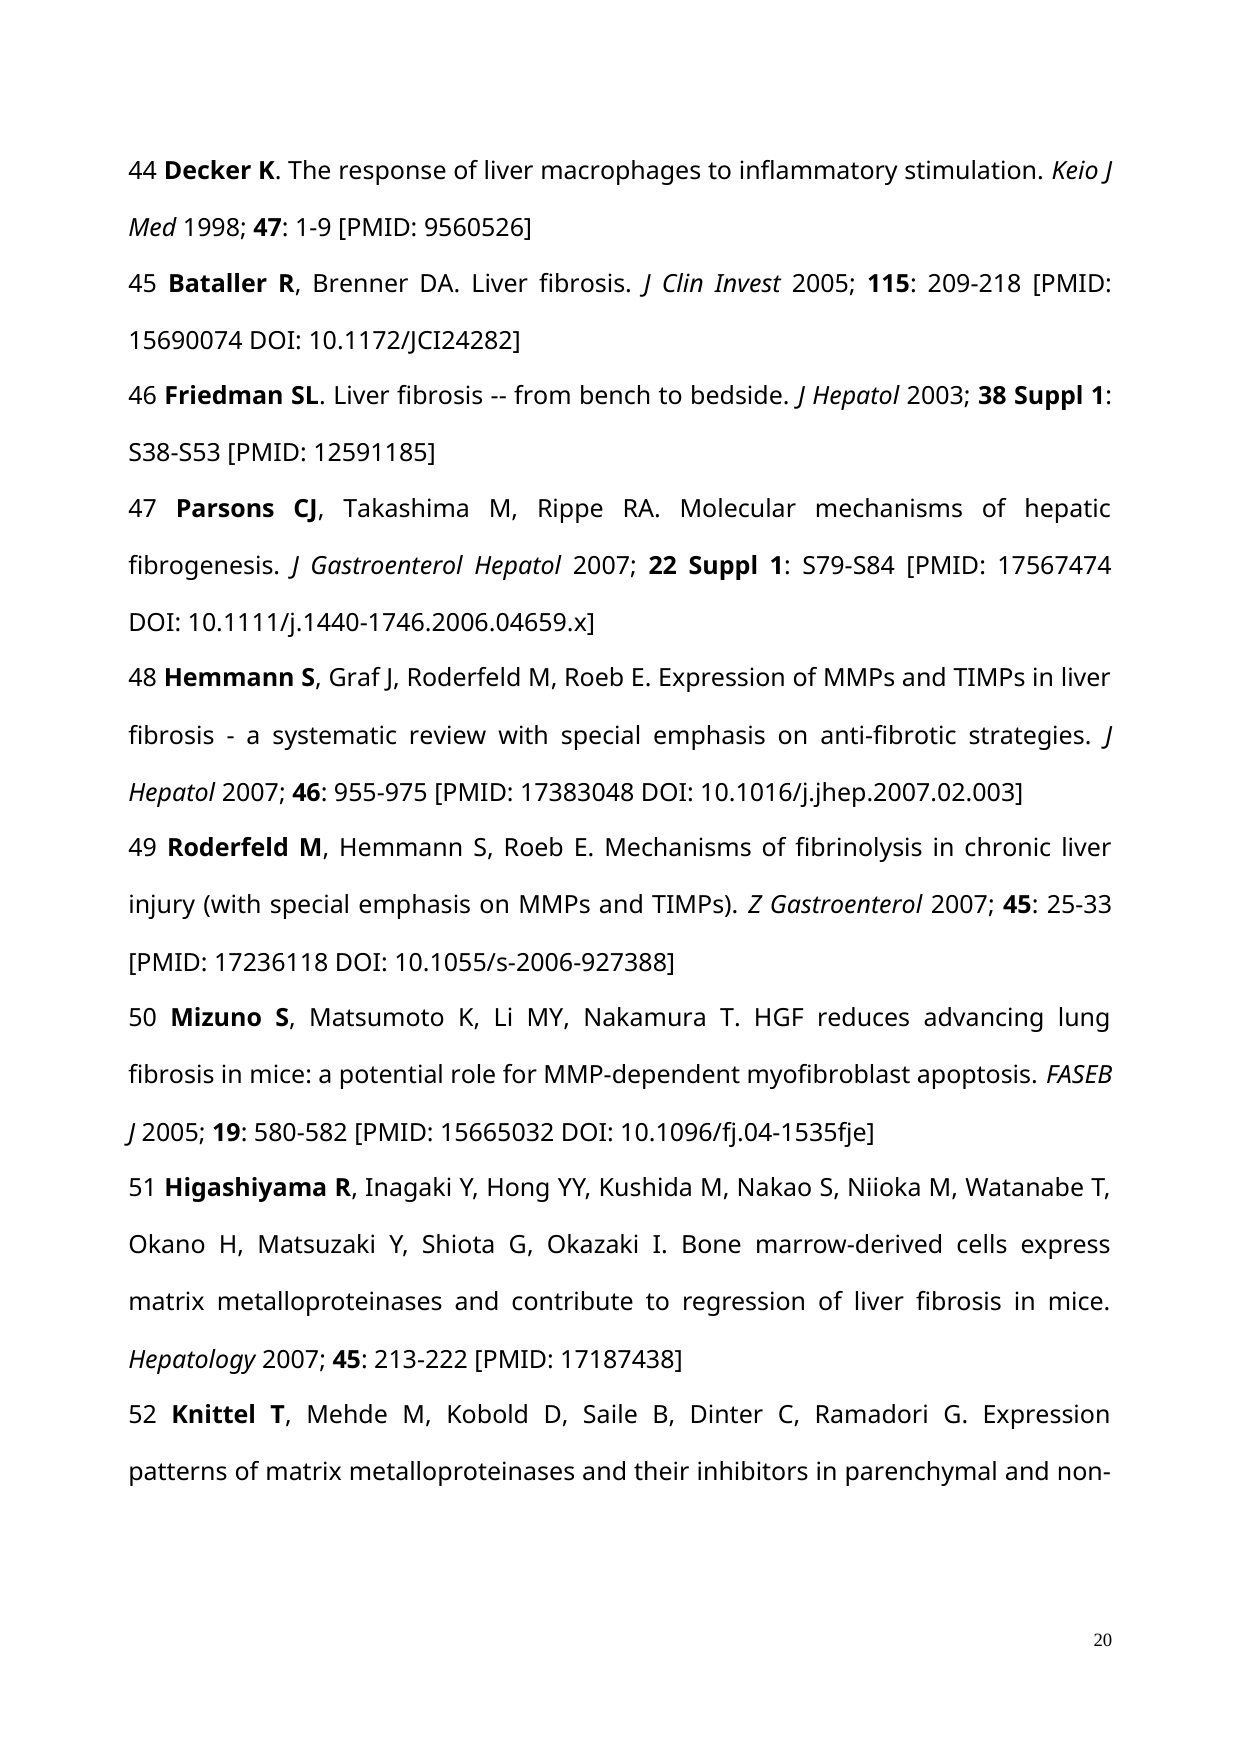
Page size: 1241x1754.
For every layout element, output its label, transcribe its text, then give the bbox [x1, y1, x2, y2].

text 44 Decker K. The response of liver macrophages to inflammatory stimulation. Keio J Med 1998; 47: 1-9 [PMID: 9560526] [128, 151, 1112, 246]
text 50 Mizuno S, Matsumoto K, Li MY, Nakamura T. HGF reduces advancing lung fibrosis in mice: a potential role for MMP-dependent myofibroblast apoptosis. FASEB J 2005; 19: 580-582 [PMID: 15665032 DOI: 10.1096/fj.04-1535fje] [128, 997, 1112, 1150]
text 49 Roderfeld M, Hemmann S, Roeb E. Mechanisms of fibrinolysis in chronic liver injury (with special emphasis on MMPs and TIMPs). Z Gastroenterol 2007; 45: 25-33 [PMID: 17236118 DOI: 10.1055/s-2006-927388] [128, 828, 1112, 981]
text 45 Bataller R, Brenner DA. Liver fibrosis. J Clin Invest 2005; 115: 209-218 [PMID: 15690074 DOI: 10.1172/JCI24282] [128, 263, 1112, 359]
text 47 Parsons CJ, Takashima M, Rippe RA. Molecular mechanisms of hepatic fibrogenesis. J Gastroenterol Hepatol 2007; 22 Suppl 1: S79-S84 [PMID: 17567474 DOI: 10.1111/j.1440-1746.2006.04659.x] [128, 488, 1112, 641]
text 46 Friedman SL. Liver fibrosis -- from bench to bedside. J Hepatol 2003; 38 Suppl 1: S38-S53 [PMID: 12591185] [128, 376, 1112, 471]
text 48 Hemmann S, Graf J, Roderfeld M, Roeb E. Expression of MMPs and TIMPs in liver fibrosis - a systematic review with special emphasis on anti-fibrotic strategies. J Hepatol 2007; 46: 955-975 [PMID: 17383048 DOI: 10.1016/j.jhep.2007.02.003] [128, 658, 1112, 811]
text 51 Higashiyama R, Inagaki Y, Hong YY, Kushida M, Nakao S, Niioka M, Watanabe T, Okano H, Matsuzaki Y, Shiota G, Okazaki I. Bone marrow-derived cells express matrix metalloproteinases and contribute to regression of liver fibrosis in mice. Hepatology 2007; 45: 213-222 [PMID: 17187438] [128, 1167, 1112, 1377]
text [128, 1394, 1112, 1490]
